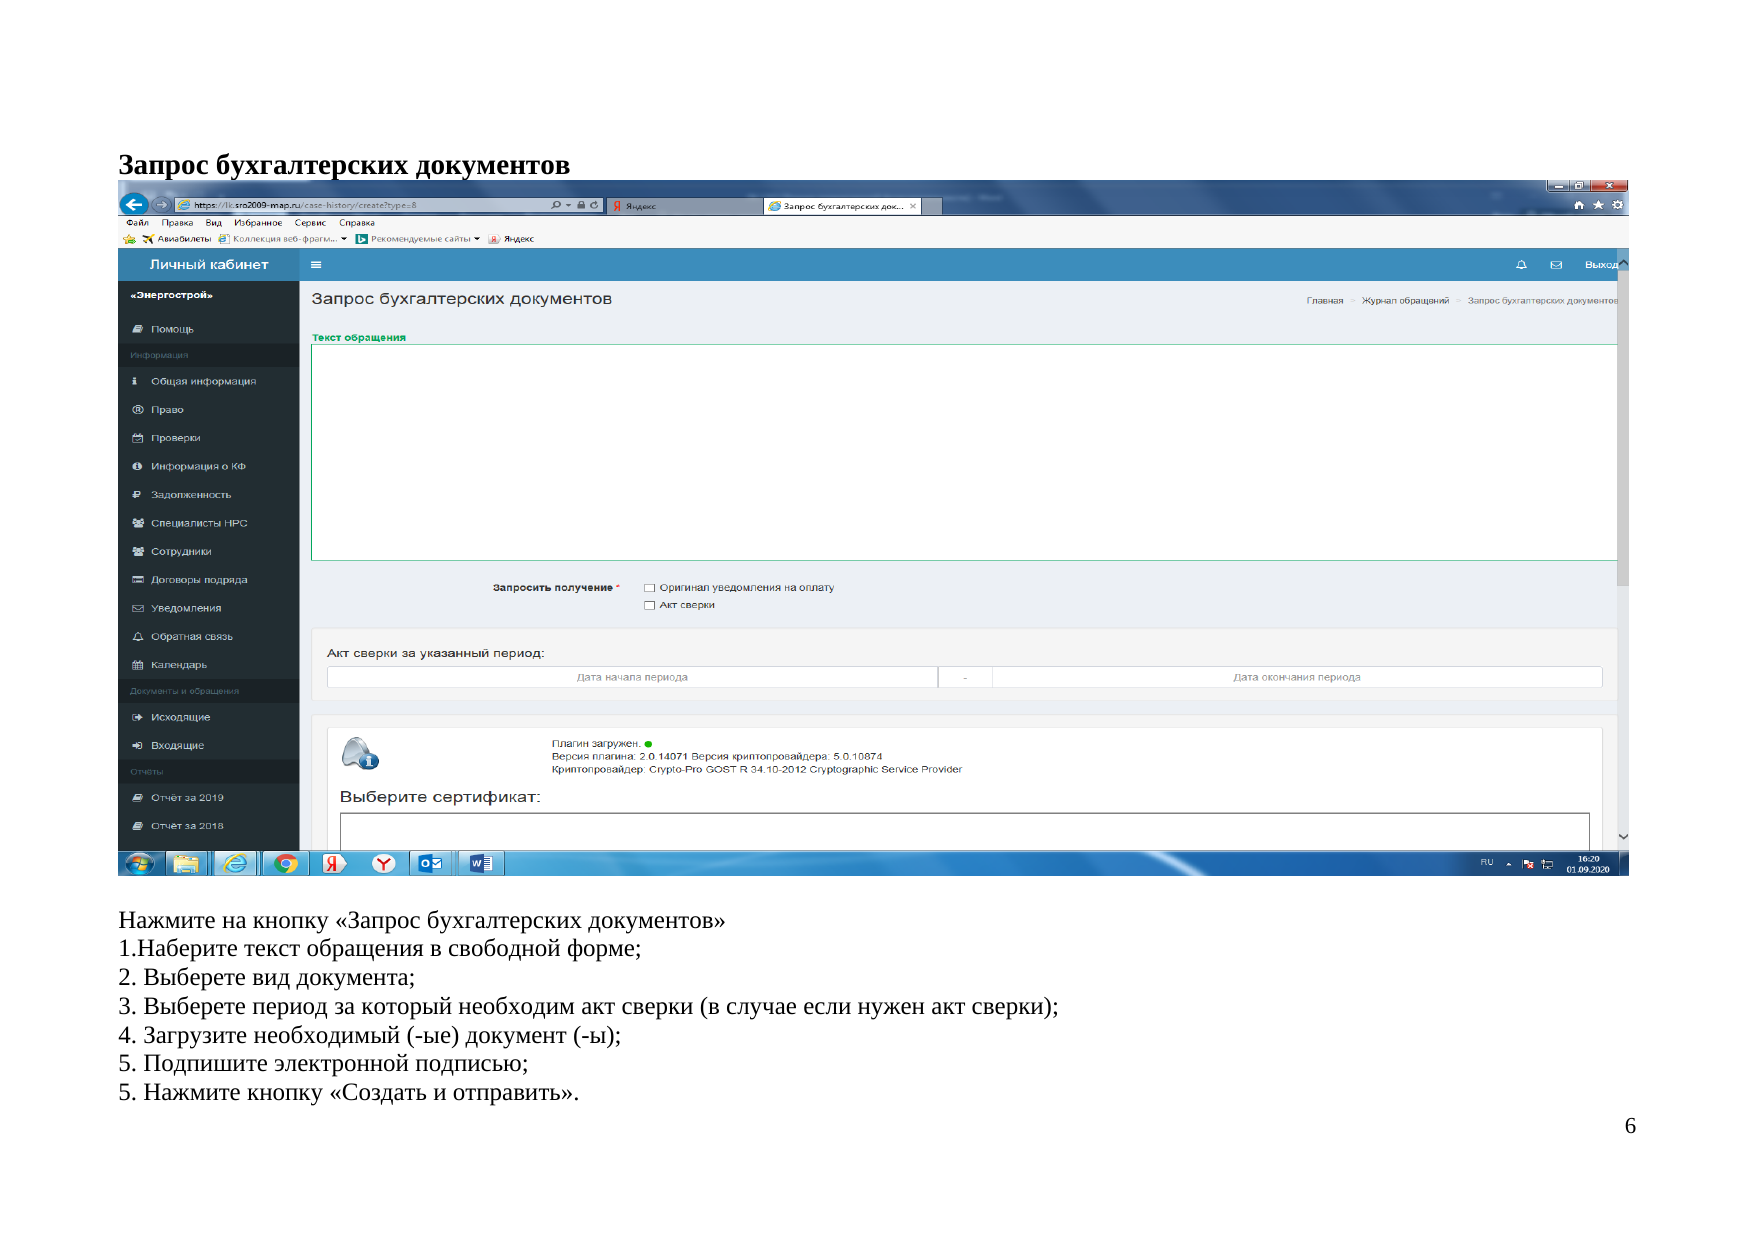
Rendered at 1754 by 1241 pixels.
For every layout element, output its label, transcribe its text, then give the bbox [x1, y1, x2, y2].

picture [118, 180, 1629, 876]
text Нажмите на кнопку «Запрос бухгалтерских документов» [118, 905, 1636, 933]
text 4. Загрузите необходимый (-ые) документ (-ы); [118, 1020, 1636, 1048]
text 2. Выберете вид документа; [118, 962, 1636, 991]
text 1.Наберите текст обращения в свободной форме; [118, 933, 1636, 962]
text 3. Выберете период за который необходим акт сверки (в случае если нужен акт сверки); [118, 991, 1636, 1020]
text 5. Подпишите электронной подписью; [118, 1048, 1636, 1077]
text 5. Нажмите кнопку «Создать и отправить». [118, 1077, 1636, 1106]
